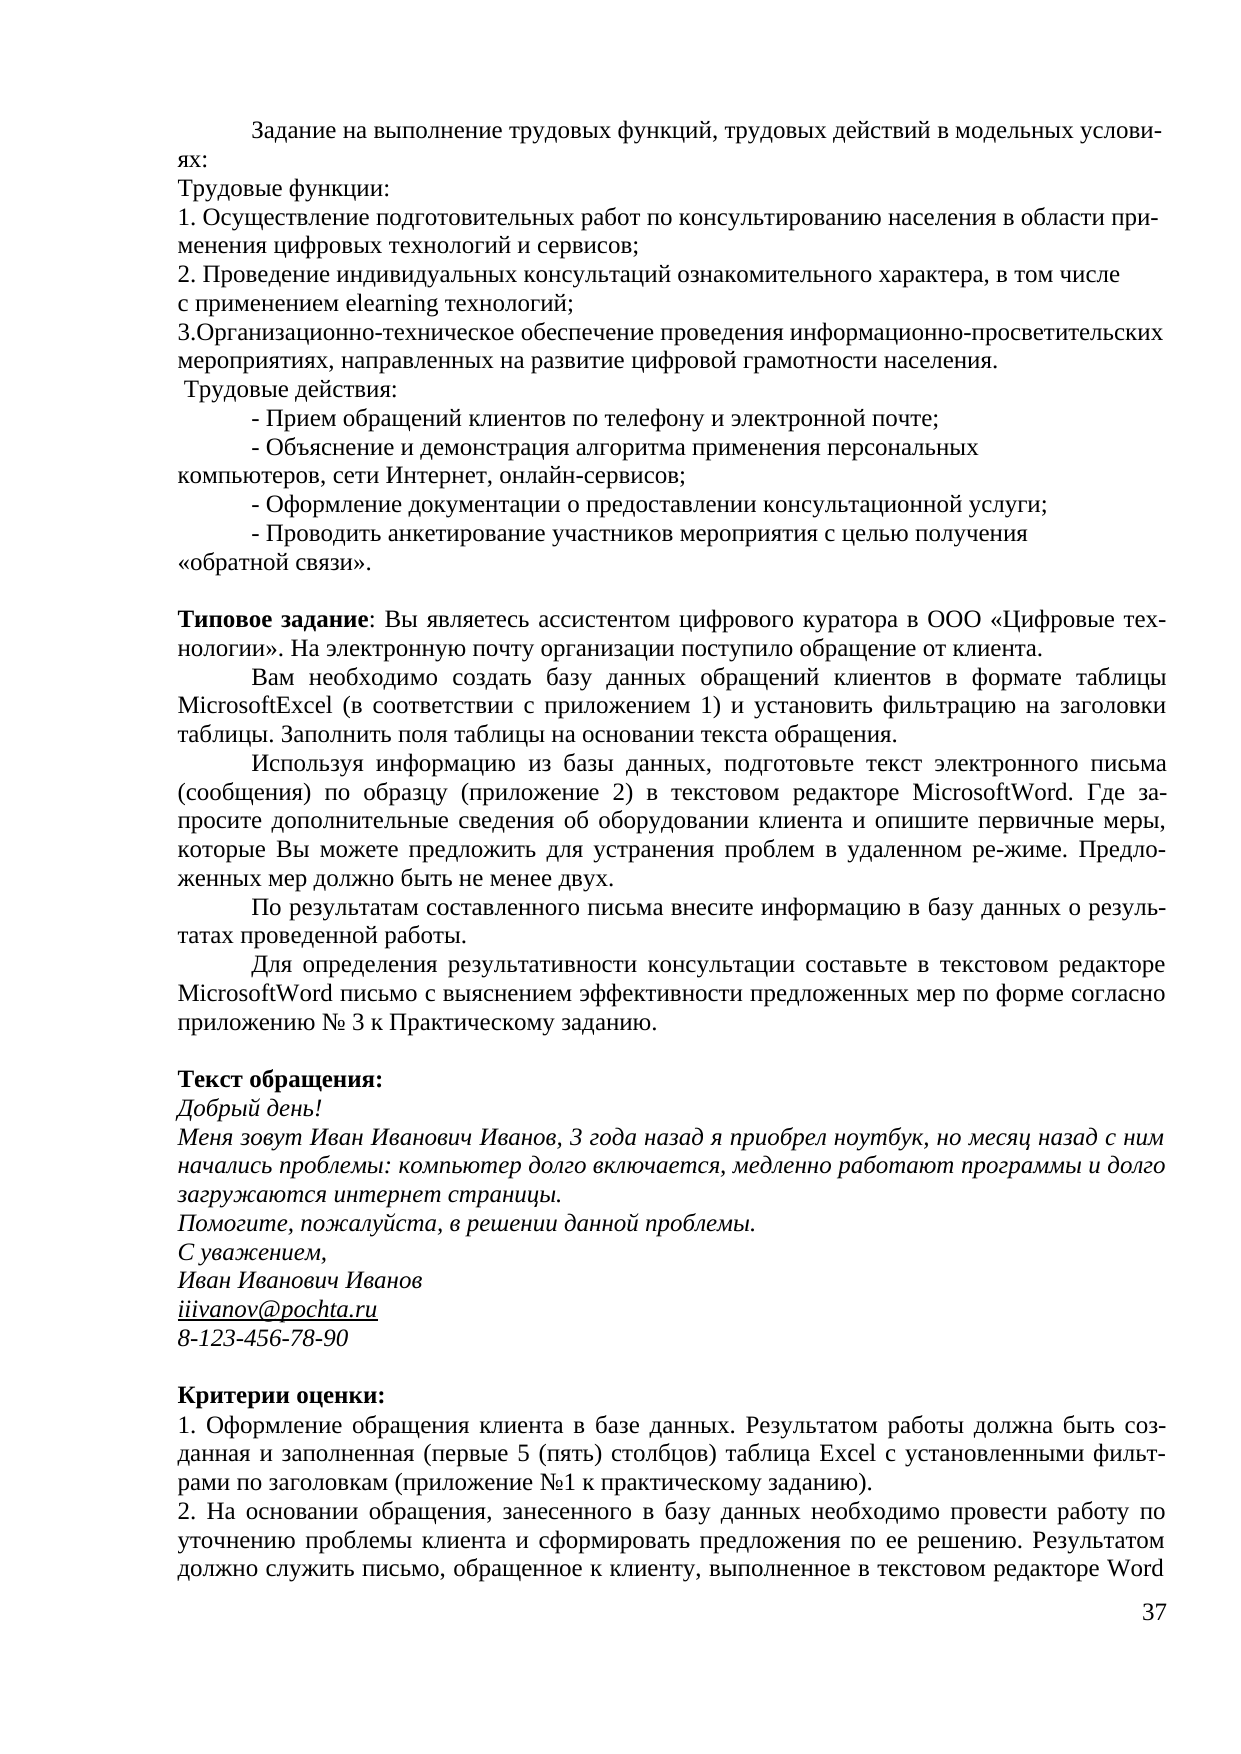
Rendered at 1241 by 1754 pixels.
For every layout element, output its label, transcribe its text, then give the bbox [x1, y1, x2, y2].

text Трудовые действия: [183, 374, 1223, 403]
list Проведение индивидуальных консультаций ознакомительного характера, в том числе с применением elearning технологий; [177, 259, 1138, 317]
list Проводить анкетирование участников мероприятия с целью получения «обратной связи». [177, 518, 1145, 575]
list Оформление документации о предоставлении консультационной услуги; [251, 489, 1223, 518]
list На основании обращения, занесенного в базу данных необходимо провести работу по уточнению проблемы клиента и сформировать предложения по ее решению. Результатом должно служить письмо, обращенное к клиенту, выполненное в текстовом редакторе Word [177, 1496, 1166, 1582]
text Критерии оценки: [177, 1381, 1223, 1410]
list Оформление обращения клиента в базе данных. Результатом работы должна быть соз- данная и заполненная (первые 5 (пять) столбцов) таблица Excel с установленными фильт- рами по заголовкам (приложение №1 к практическому заданию). [177, 1410, 1167, 1496]
text Иван Иванович Иванов iiivanov@pochta.ru [177, 1266, 424, 1323]
text Типовое задание: Вы являетесь ассистентом цифрового куратора в ООО «Цифровые тех- нологии». На электронную почту организации поступило обращение от клиента. [177, 604, 1167, 662]
text Трудовые функции: [177, 173, 1223, 201]
text 8-123-456-78-90 [177, 1323, 1223, 1352]
list Прием обращений клиентов по телефону и электронной почте; [251, 403, 1223, 432]
text Вам необходимо создать базу данных обращений клиентов в формате таблицы MicrosoftExcel (в соответствии с приложением 1) и установить фильтрацию на заголовки таблицы. Заполнить поля таблицы на основании текста обращения. [177, 662, 1167, 748]
text Задание на выполнение трудовых функций, трудовых действий в модельных услови- [251, 115, 1223, 144]
text По результатам составленного письма внесите информацию в базу данных о резуль- татах проведенной работы. [177, 892, 1167, 949]
text Добрый день! [177, 1093, 1223, 1122]
text Используя информацию из базы данных, подготовьте текст электронного письма (сообщения) по образцу (приложение 2) в текстовом редакторе MicrosoftWord. Где за- просите дополнительные сведения об оборудовании клиента и опишите первичные меры, которые Вы можете предложить для устранения проблем в удаленном ре-жиме. Предло- женных мер должно быть не менее двух. [177, 748, 1167, 892]
text Для определения результативности консультации составьте в текстовом редакторе MicrosoftWord письмо с выяснением эффективности предложенных мер по форме согласно приложению № 3 к Практическому заданию. [177, 949, 1167, 1035]
text ях: [177, 144, 1223, 173]
text Помогите, пожалуйста, в решении данной проблемы. С уважением, [177, 1208, 758, 1266]
list Объяснение и демонстрация алгоритма применения персональных компьютеров, сети Интернет, онлайн-сервисов; [177, 432, 1134, 489]
text Текст обращения: [177, 1065, 1223, 1093]
list Осуществление подготовительных работ по консультированию населения в области при- менения цифровых технологий и сервисов; [177, 202, 1160, 259]
text Меня зовут Иван Иванович Иванов, 3 года назад я приобрел ноутбук, но месяц назад с ним начались проблемы: компьютер долго включается, медленно работают программы и долго загружаются интернет страницы. [177, 1122, 1166, 1208]
list Организационно-техническое обеспечение проведения информационно-просветительских мероприятиях, направленных на развитие цифровой грамотности населения. [177, 317, 1167, 374]
